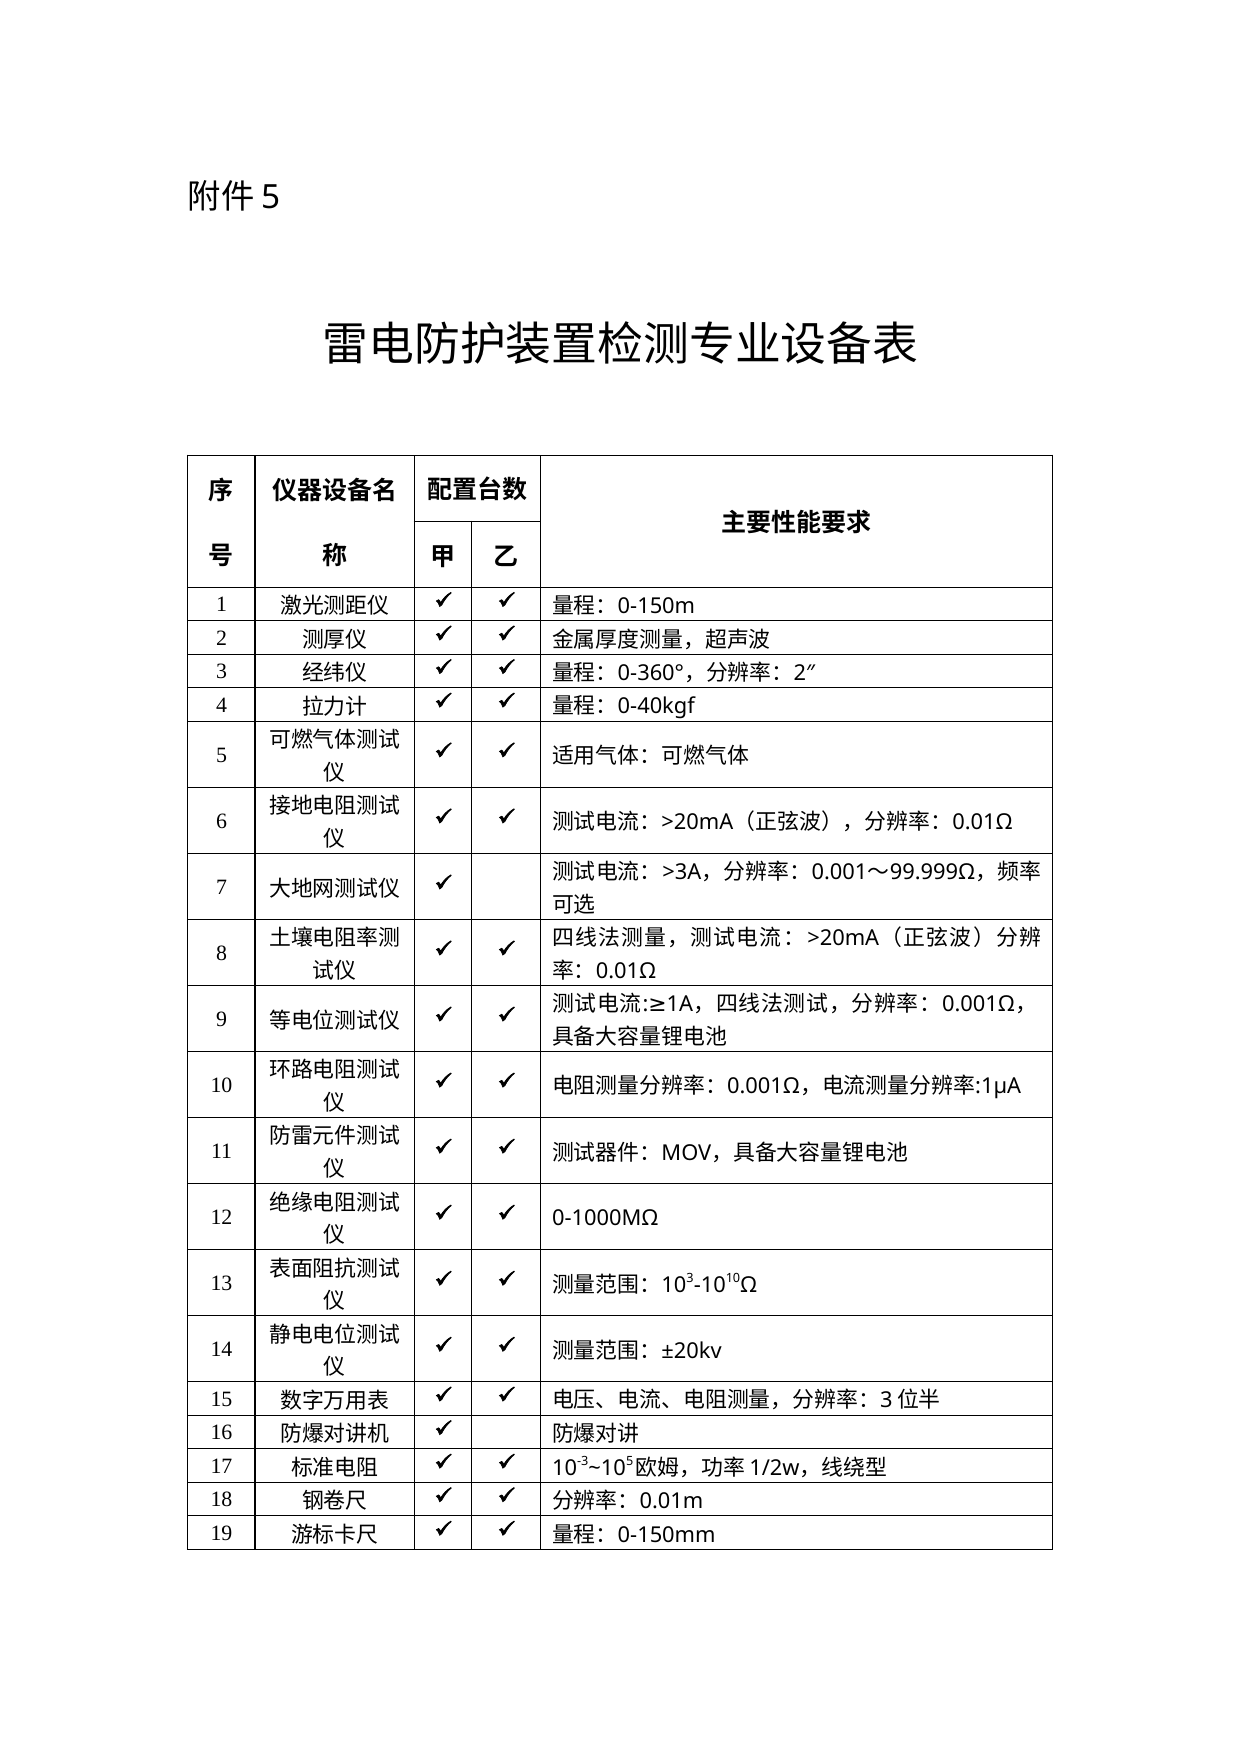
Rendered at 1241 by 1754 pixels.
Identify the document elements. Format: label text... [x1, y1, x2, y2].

table_cell 测试电流:≥1A，四线法测试，分辨率：0.001Ω，具备大容量锂电池 [541, 986, 1052, 1051]
table_cell 四线法测量，测试电流：>20mA（正弦波）分辨率：0.01Ω [541, 920, 1052, 985]
table_cell 4 [188, 688, 254, 721]
table_cell 适用气体：可燃气体 [541, 722, 1052, 787]
table_cell 大地网测试仪 [256, 854, 414, 919]
table_cell [415, 1416, 471, 1448]
table_cell [472, 854, 540, 919]
table_header 仪器设备名称 [256, 456, 414, 587]
table_cell 13 [188, 1250, 254, 1315]
table_cell [472, 788, 540, 853]
table_cell [472, 1184, 540, 1249]
table_cell 测试电流：>，分辨率：0.001～99.999Ω，频率可选 [541, 854, 1052, 919]
table_cell [415, 1382, 471, 1415]
table_cell 0-1000MΩ [541, 1184, 1052, 1249]
table_cell [415, 655, 471, 687]
table_cell 可燃气体测试仪 [256, 722, 414, 787]
table_cell [472, 1052, 540, 1117]
table_cell 游标卡尺 [256, 1516, 414, 1549]
table_cell [415, 1316, 471, 1381]
table_cell 激光测距仪 [256, 588, 414, 620]
table_cell [472, 688, 540, 721]
table_cell [415, 986, 471, 1051]
table_cell 10-3~105欧姆，功率1/2w，线绕型 [541, 1449, 1052, 1482]
table_cell 1 [188, 588, 254, 620]
table_cell 测量范围：103-1010Ω [541, 1250, 1052, 1315]
table_cell 18 [188, 1483, 254, 1515]
table_cell 土壤电阻率测试仪 [256, 920, 414, 985]
table_cell [415, 688, 471, 721]
table_cell [415, 788, 471, 853]
table_cell 15 [188, 1382, 254, 1415]
table_cell [415, 588, 471, 620]
table_cell 8 [188, 920, 254, 985]
table_cell [415, 722, 471, 787]
table_cell [415, 621, 471, 654]
table_cell 金属厚度测量，超声波 [541, 621, 1052, 654]
table_cell [472, 1516, 540, 1549]
table_cell [415, 1184, 471, 1249]
table_cell 绝缘电阻测试仪 [256, 1184, 414, 1249]
table_cell 10 [188, 1052, 254, 1117]
table_cell 经纬仪 [256, 655, 414, 687]
table_cell 测试器件：MOV，具备大容量锂电池 [541, 1118, 1052, 1183]
table_cell 接地电阻测试仪 [256, 788, 414, 853]
table_cell 电阻测量分辨率：0.001Ω，电流测量分辨率:1μA [541, 1052, 1052, 1117]
table_cell 5 [188, 722, 254, 787]
table_cell 3 [188, 655, 254, 687]
table_cell 拉力计 [256, 688, 414, 721]
table_cell 6 [188, 788, 254, 853]
table_cell 表面阻抗测试仪 [256, 1250, 414, 1315]
table_cell [472, 1382, 540, 1415]
table_cell [472, 920, 540, 985]
table_cell 9 [188, 986, 254, 1051]
table_cell 14 [188, 1316, 254, 1381]
table_cell [472, 1416, 540, 1448]
table_cell [415, 1118, 471, 1183]
table_cell 12 [188, 1184, 254, 1249]
table_cell 量程：0-40kgf [541, 688, 1052, 721]
table_cell 乙 [472, 522, 540, 587]
table_cell 测试电流：>20mA（正弦波），分辨率：0.01Ω [541, 788, 1052, 853]
table_header 配置台数 [415, 456, 540, 521]
table_cell [415, 854, 471, 919]
table_header 主要性能要求 [541, 456, 1052, 587]
table_cell [472, 986, 540, 1051]
table_cell [472, 621, 540, 654]
table_cell [415, 1250, 471, 1315]
table_cell 环路电阻测试仪 [256, 1052, 414, 1117]
table_cell 量程：0 [541, 588, 1052, 620]
table_cell [472, 588, 540, 620]
table_cell 量程：0-360°，分辨率：2″ [541, 655, 1052, 687]
text 雷电防护装置检测专业设备表 [187, 292, 1053, 389]
table_cell 防雷元件测试仪 [256, 1118, 414, 1183]
table_cell 数字万用表 [256, 1382, 414, 1415]
table_cell 防爆对讲机 [256, 1416, 414, 1448]
table_cell 电压、电流、电阻测量，分辨率：3位半 [541, 1382, 1052, 1415]
table_cell 钢卷尺 [256, 1483, 414, 1515]
table_cell [415, 1516, 471, 1549]
table_cell 17 [188, 1449, 254, 1482]
table_cell 分辨率：0.01m [541, 1483, 1052, 1515]
table_cell 标准电阻 [256, 1449, 414, 1482]
table_cell 7 [188, 854, 254, 919]
table_cell 11 [188, 1118, 254, 1183]
table_cell [472, 1250, 540, 1315]
table_cell [472, 1316, 540, 1381]
table_header 序号 [188, 456, 254, 587]
table_cell [415, 1483, 471, 1515]
table_cell [415, 920, 471, 985]
table_cell 甲 [415, 522, 471, 587]
table_cell 测厚仪 [256, 621, 414, 654]
table_cell 量程：0 [541, 1516, 1052, 1549]
table_cell 2 [188, 621, 254, 654]
table_cell [472, 1118, 540, 1183]
text 附件5 [187, 162, 1053, 227]
table_cell [472, 1483, 540, 1515]
table_cell 防爆对讲 [541, 1416, 1052, 1448]
table_cell 静电电位测试仪 [256, 1316, 414, 1381]
table_cell 19 [188, 1516, 254, 1549]
table_cell 测量范围：±20kv [541, 1316, 1052, 1381]
table_cell [472, 655, 540, 687]
table_cell [415, 1052, 471, 1117]
table_cell [472, 1449, 540, 1482]
table_cell 16 [188, 1416, 254, 1448]
table_cell 等电位测试仪 [256, 986, 414, 1051]
table_cell [472, 722, 540, 787]
table_cell [415, 1449, 471, 1482]
